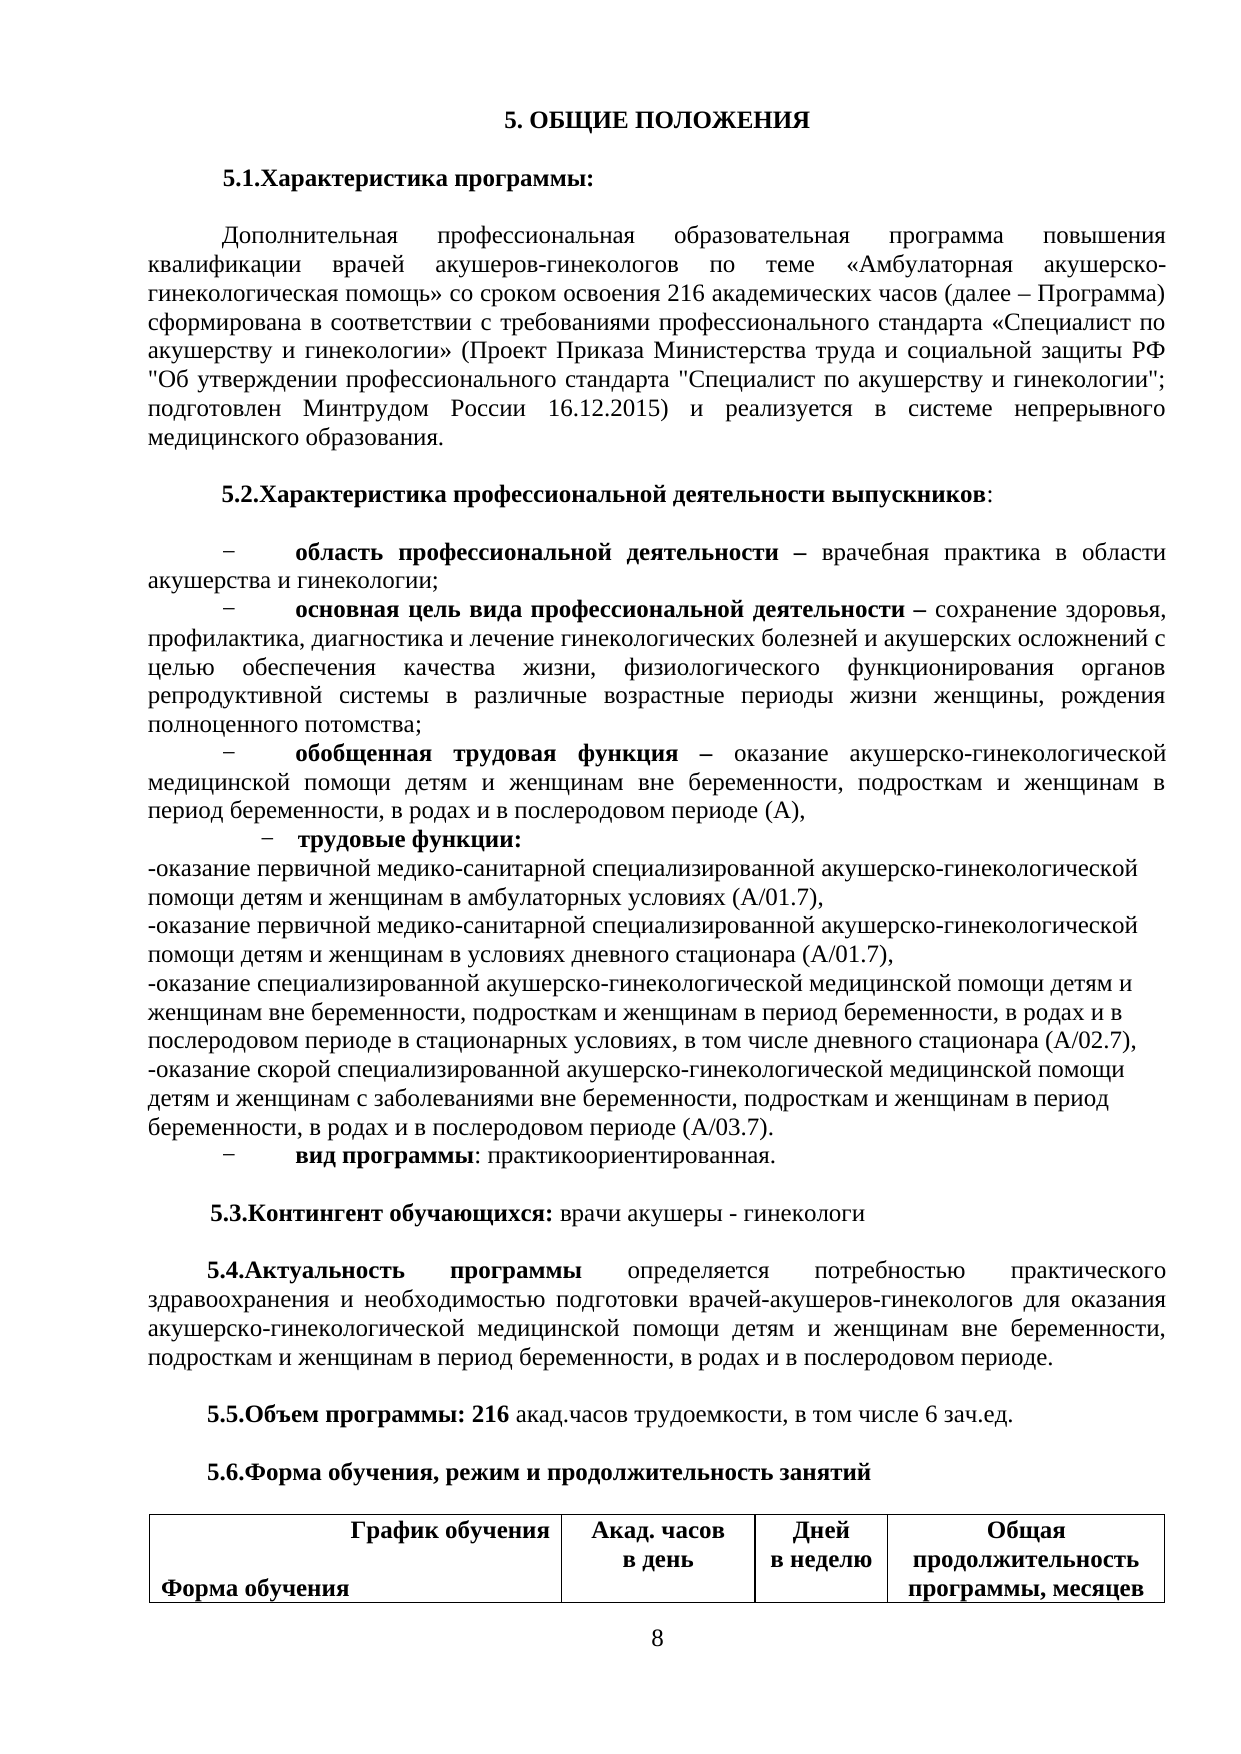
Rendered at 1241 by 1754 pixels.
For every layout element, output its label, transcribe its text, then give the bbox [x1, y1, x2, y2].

list трудовые функции: [260, 824, 1167, 853]
text -оказание специализированной акушерско-гинекологической медицинской помощи детям и женщинам вне беременности, подросткам и женщинам в период беременности, в родах и в послеродовом периоде в стационарных условиях, в том числе дневного стационара (А/02.7), [148, 968, 1167, 1054]
text 5.5.Объем программы: 216 акад.часов трудоемкости, в том числе 6 зач.ед. [148, 1399, 1167, 1428]
text 5.6.Форма обучения, режим и продолжительность занятий [148, 1457, 1167, 1486]
text 5.2.Характеристика профессиональной деятельности выпускников: [148, 479, 1167, 508]
table_header Дней в неделю [756, 1515, 887, 1602]
list область профессиональной деятельности – врачебная практика в области акушерства и гинекологии; [148, 537, 1167, 594]
text -оказание первичной медико-санитарной специализированной акушерско-гинекологической помощи детям и женщинам в условиях дневного стационара (А/01.7), [148, 911, 1167, 968]
table_header Акад. часов в день [562, 1515, 754, 1602]
text -оказание первичной медико-санитарной специализированной акушерско-гинекологической помощи детям и женщинам в амбулаторных условиях (А/01.7), [148, 853, 1167, 911]
text 5. ОБЩИЕ ПОЛОЖЕНИЯ [148, 106, 1167, 134]
list обобщенная трудовая функция – оказание акушерско-гинекологической медицинской помощи детям и женщинам вне беременности, подросткам и женщинам в период беременности, в родах и в послеродовом периоде (А), [148, 738, 1167, 824]
text Дополнительная профессиональная образовательная программа повышения квалификации врачей акушеров-гинекологов по теме «Амбулаторная акушерско-гинекологическая помощь» со сроком освоения 216 академических часов (далее – Программа) сформирована в соответствии с требованиями профессионального стандарта «Специалист по акушерству и гинекологии» (Проект Приказа Министерства труда и социальной защиты РФ "Об утверждении профессионального стандарта "Специалист по акушерству и гинекологии"; подготовлен Минтрудом России 16.12.2015) и реализуется в системе непрерывного медицинского образования. [148, 221, 1167, 451]
list основная цель вида профессиональной деятельности – сохранение здоровья, профилактика, диагностика и лечение гинекологических болезней и акушерских осложнений с целью обеспечения качества жизни, физиологического функционирования органов репродуктивной системы в различные возрастные периоды жизни женщины, рождения полноценного потомства; [148, 594, 1167, 738]
text 5.1.Характеристика программы: [223, 163, 1167, 192]
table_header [888, 1515, 1164, 1602]
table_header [150, 1515, 561, 1602]
list вид программы: практикоориентированная. [148, 1141, 1167, 1169]
text 5.3.Контингент обучающихся: врачи акушеры - гинекологи [148, 1198, 1167, 1227]
text -оказание скорой специализированной акушерско-гинекологической медицинской помощи детям и женщинам с заболеваниями вне беременности, подросткам и женщинам в период беременности, в родах и в послеродовом периоде (А/03.7). [148, 1054, 1167, 1141]
text 5.4.Актуальность программы определяется потребностью практического здравоохранения и необходимостью подготовки врачей-акушеров-гинекологов для оказания акушерско-гинекологической медицинской помощи детям и женщинам вне беременности, подросткам и женщинам в период беременности, в родах и в послеродовом периоде. [148, 1256, 1167, 1371]
